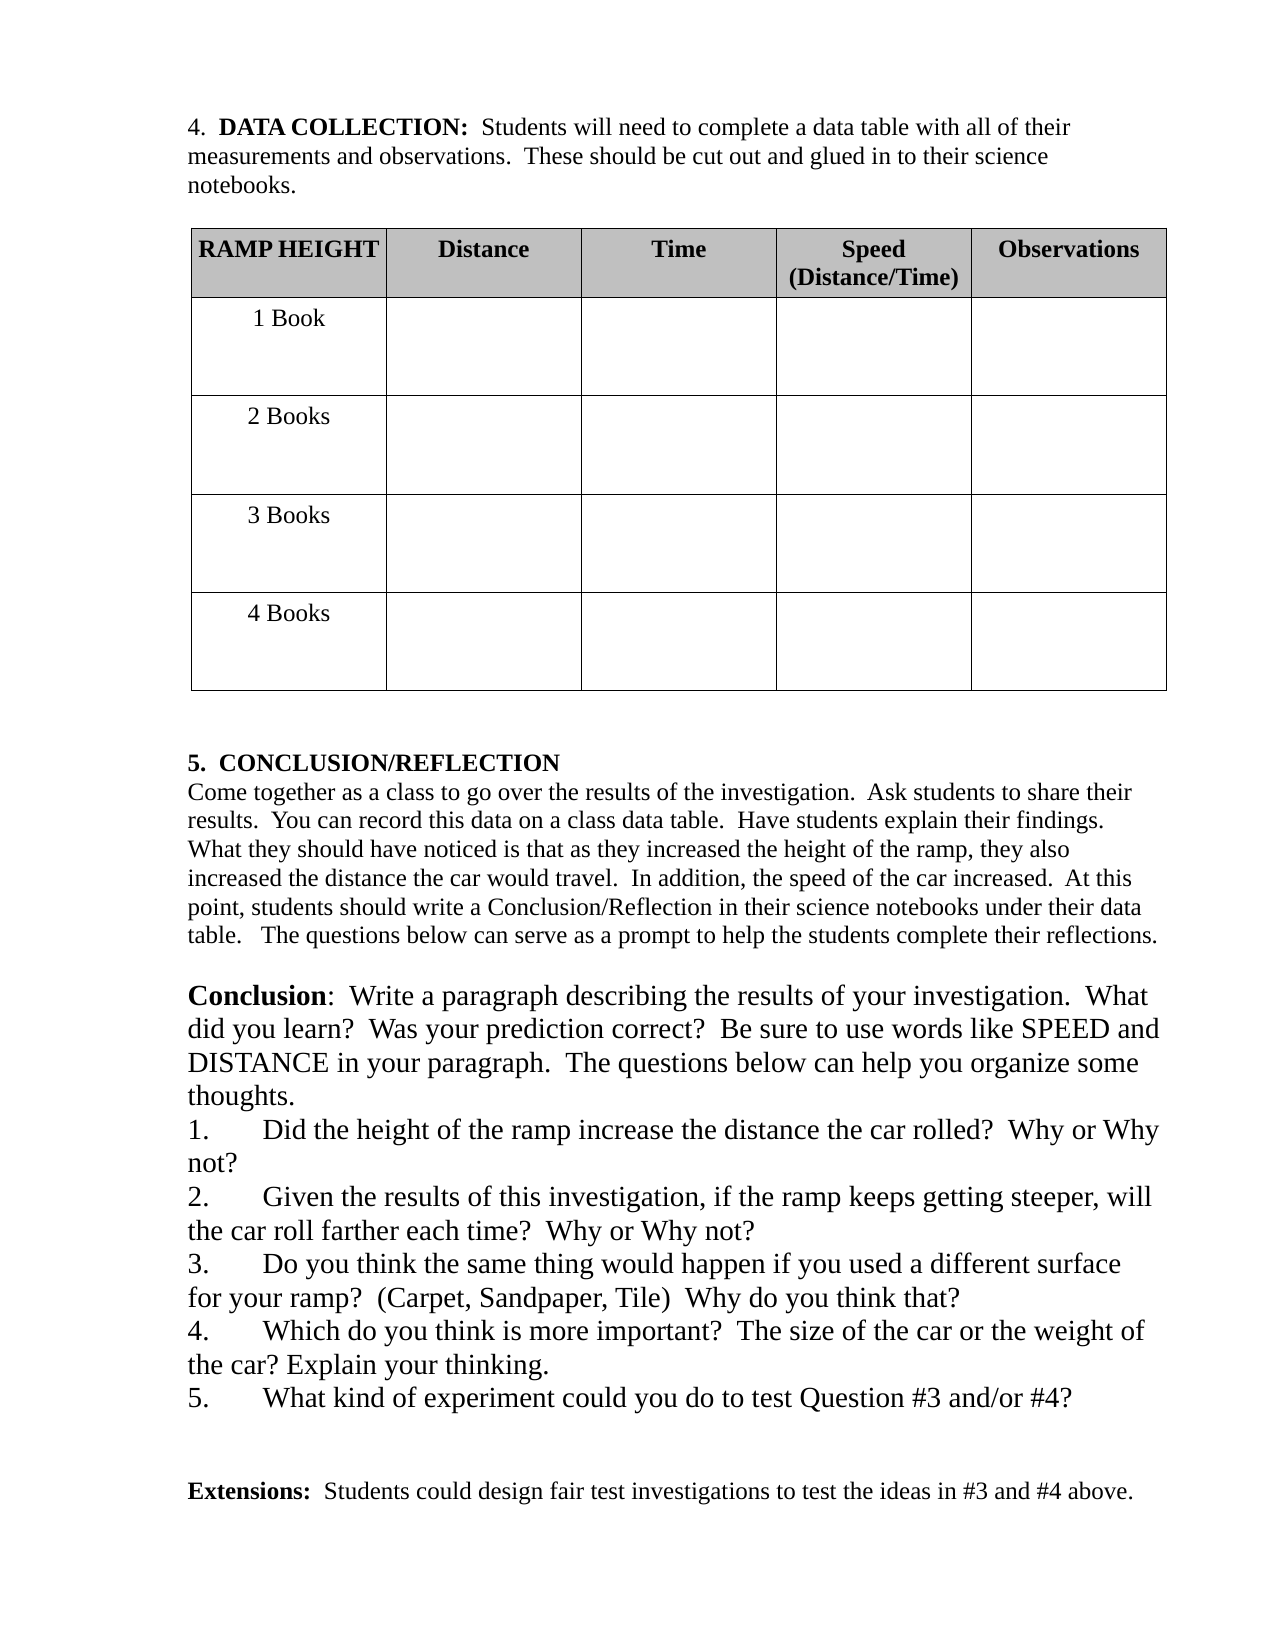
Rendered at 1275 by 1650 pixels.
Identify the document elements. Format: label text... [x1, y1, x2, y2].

table_cell [582, 593, 776, 690]
table_header RAMP HEIGHT [192, 229, 386, 297]
table_cell [972, 593, 1166, 690]
table_cell [387, 396, 581, 493]
table_cell [777, 495, 971, 592]
table_cell 4 Books [192, 593, 386, 690]
table_cell [972, 495, 1166, 592]
table_header Distance [387, 229, 581, 297]
table_cell [972, 298, 1166, 395]
text Conclusion: Write a paragraph describing the results of your investigation. What did you learn? Was your prediction correct? Be sure to use words like SPEED and DISTANCE in your paragraph. The questions below can help you organize some thoughts. [187, 978, 1162, 1112]
table_header Time [582, 229, 776, 297]
table_cell [387, 593, 581, 690]
table_cell [777, 593, 971, 690]
list Given the results of this investigation, if the ramp keeps getting steeper, will the car roll farther each time? Why or Why not? [187, 1179, 1162, 1246]
text Extensions: Students could design fair test investigations to test the ideas in #3 and #4 above. [187, 1476, 1162, 1505]
table_cell 2 Books [192, 396, 386, 493]
table_cell [387, 298, 581, 395]
text Come together as a class to go over the results of the investigation. Ask students to share their results. You can record this data on a class data table. Have students explain their findings. What they should have noticed is that as they increased the height of the ramp, they also increased the distance the car would travel. In addition, the speed of the car increased. At this point, students should write a Conclusion/Reflection in their science notebooks under their data table. The questions below can serve as a prompt to help the students complete their reflections. [187, 777, 1162, 949]
table_cell [777, 396, 971, 493]
table_cell [387, 495, 581, 592]
table_cell [777, 298, 971, 395]
list Did the height of the ramp increase the distance the car rolled? Why or Why not? [187, 1112, 1162, 1179]
table_header Observations [972, 229, 1166, 297]
table_cell [582, 298, 776, 395]
table_cell 1 Book [192, 298, 386, 395]
table_cell [582, 396, 776, 493]
text 5. CONCLUSION/REFLECTION [187, 748, 1162, 777]
table_cell 3 Books [192, 495, 386, 592]
list Do you think the same thing would happen if you used a different surface for your ramp? (Carpet, Sandpaper, Tile) Why do you think that? [187, 1246, 1162, 1313]
table_cell [972, 396, 1166, 493]
list What kind of experiment could you do to test Question #3 and/or #4? [187, 1380, 1162, 1414]
text 4. DATA COLLECTION: Students will need to complete a data table with all of their measurements and observations. These should be cut out and glued in to their science notebooks. [187, 112, 1162, 199]
list Which do you think is more important? The size of the car or the weight of the car? Explain your thinking. [187, 1313, 1162, 1380]
table_header Speed (Distance/Time) [777, 229, 971, 297]
table_cell [582, 495, 776, 592]
